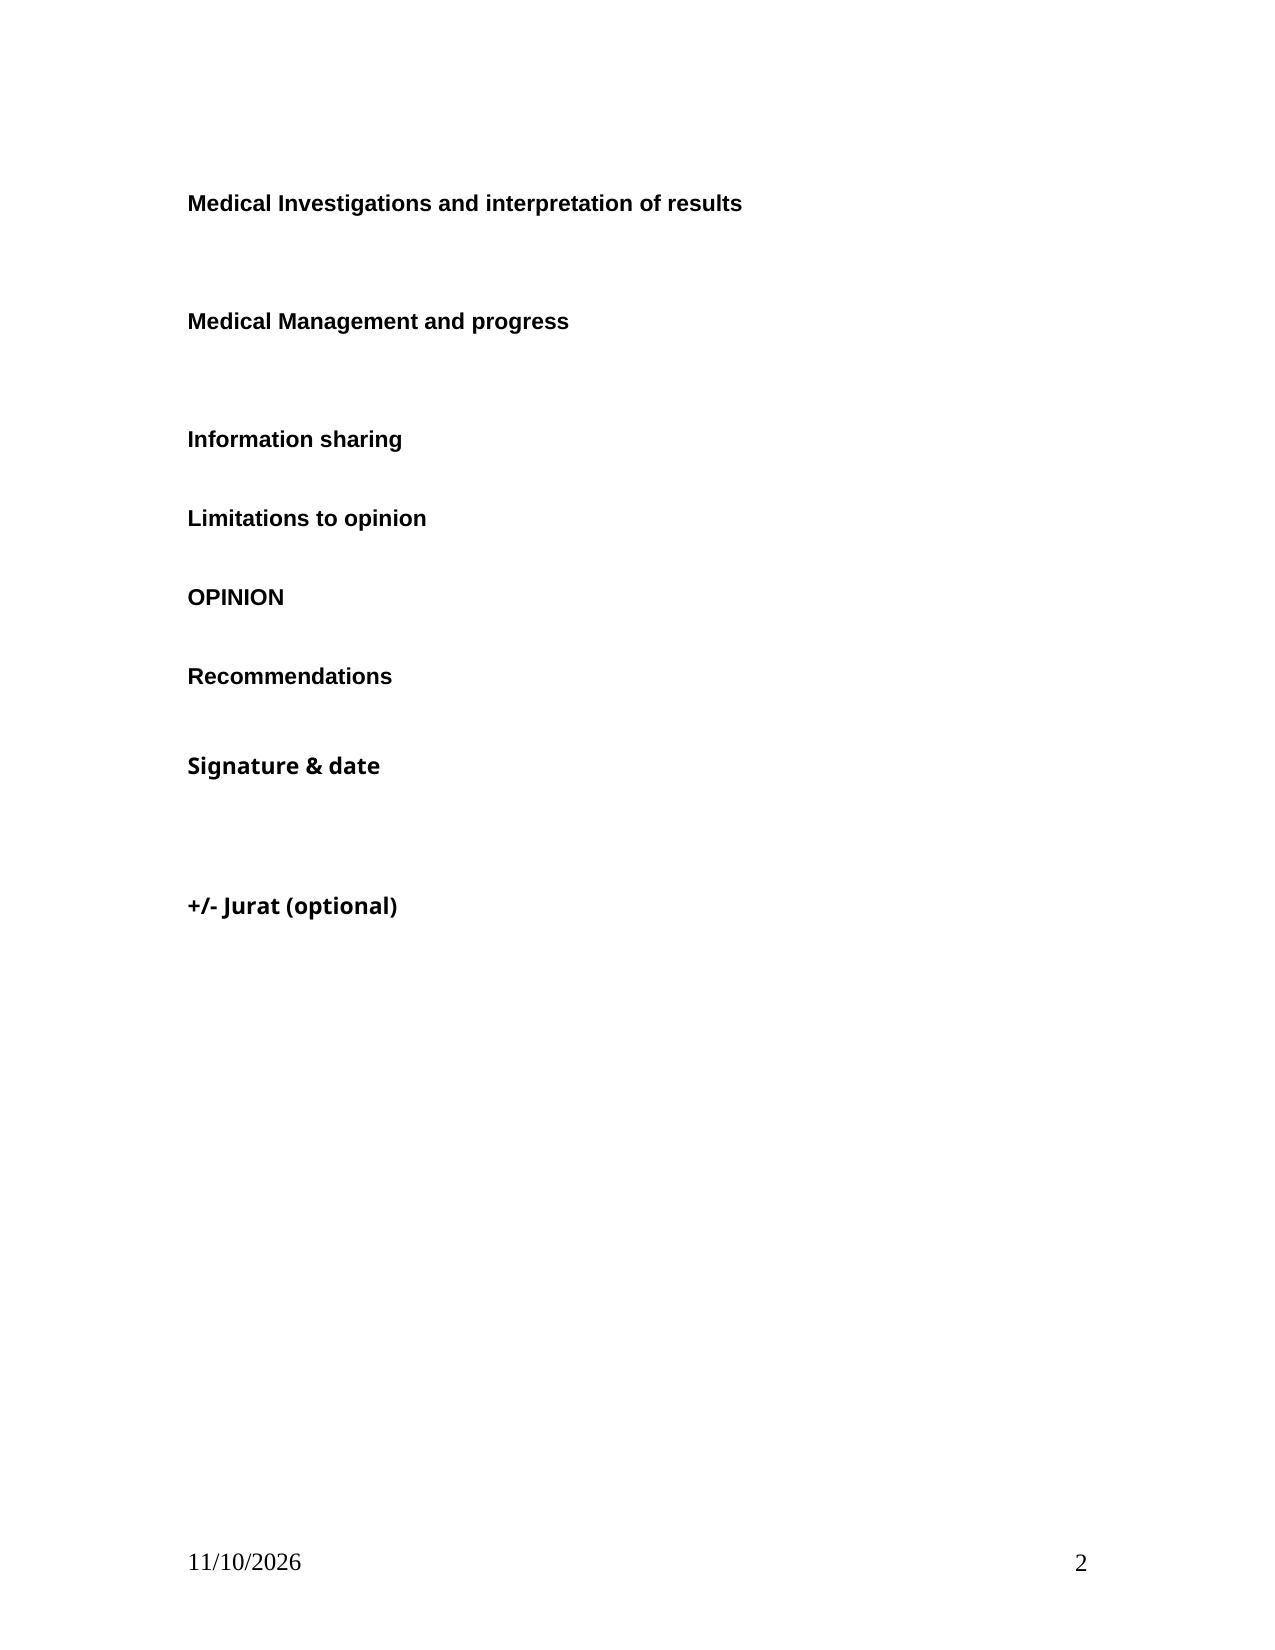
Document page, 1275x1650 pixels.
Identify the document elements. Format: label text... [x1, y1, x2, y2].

text +/- Jurat (optional) [187, 890, 1087, 921]
text OPINION [187, 584, 1087, 611]
text Signature & date [187, 749, 1087, 781]
text Limitations to opinion [187, 505, 1087, 532]
text Medical Management and progress [187, 308, 1087, 334]
text Medical Investigations and interpretation of results [187, 189, 1087, 216]
text Recommendations [187, 663, 1087, 689]
text Information sharing [187, 426, 1087, 453]
